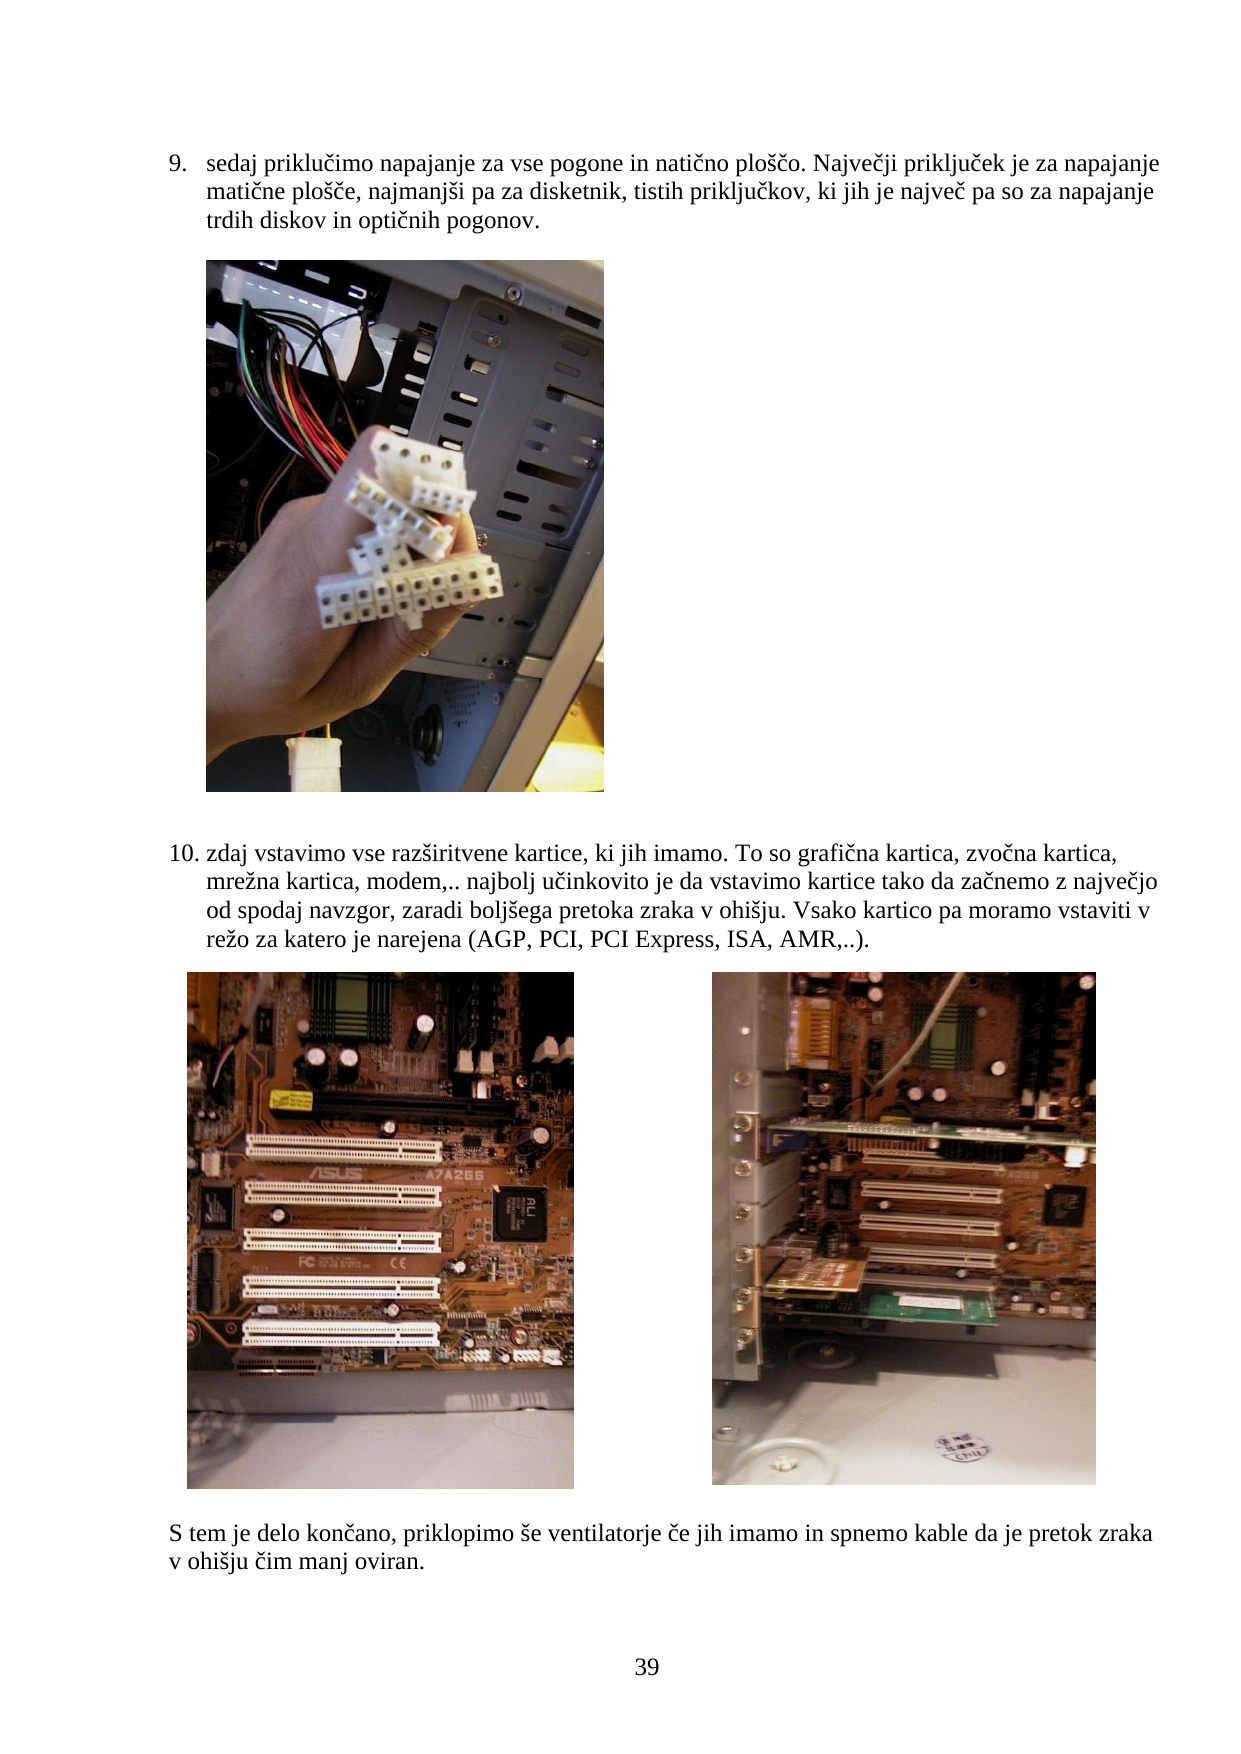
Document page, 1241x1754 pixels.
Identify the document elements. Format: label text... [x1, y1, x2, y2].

picture [187, 972, 574, 1489]
picture [712, 972, 1096, 1485]
text S tem je delo končano, priklopimo še ventilatorje če jih imamo in spnemo kable da je pretok zraka v ohišju čim manj oviran. [169, 1518, 1162, 1575]
list sedaj priklučimo napajanje za vse pogone in natično ploščo. Največji priključek je za napajanje matične plošče, najmanjši pa za disketnik, tistih priključkov, ki jih je največ pa so za napajanje trdih diskov in optičnih pogonov. [169, 148, 1162, 234]
list zdaj vstavimo vse razširitvene kartice, ki jih imamo. To so grafična kartica, zvočna kartica, mrežna kartica, modem,.. najbolj učinkovito je da vstavimo kartice tako da začnemo z največjo od spodaj navzgor, zaradi boljšega pretoka zraka v ohišju. Vsako kartico pa moramo vstaviti v režo za katero je narejena (AGP, PCI, PCI Express, ISA, AMR,..). [169, 838, 1162, 953]
picture [206, 260, 604, 792]
